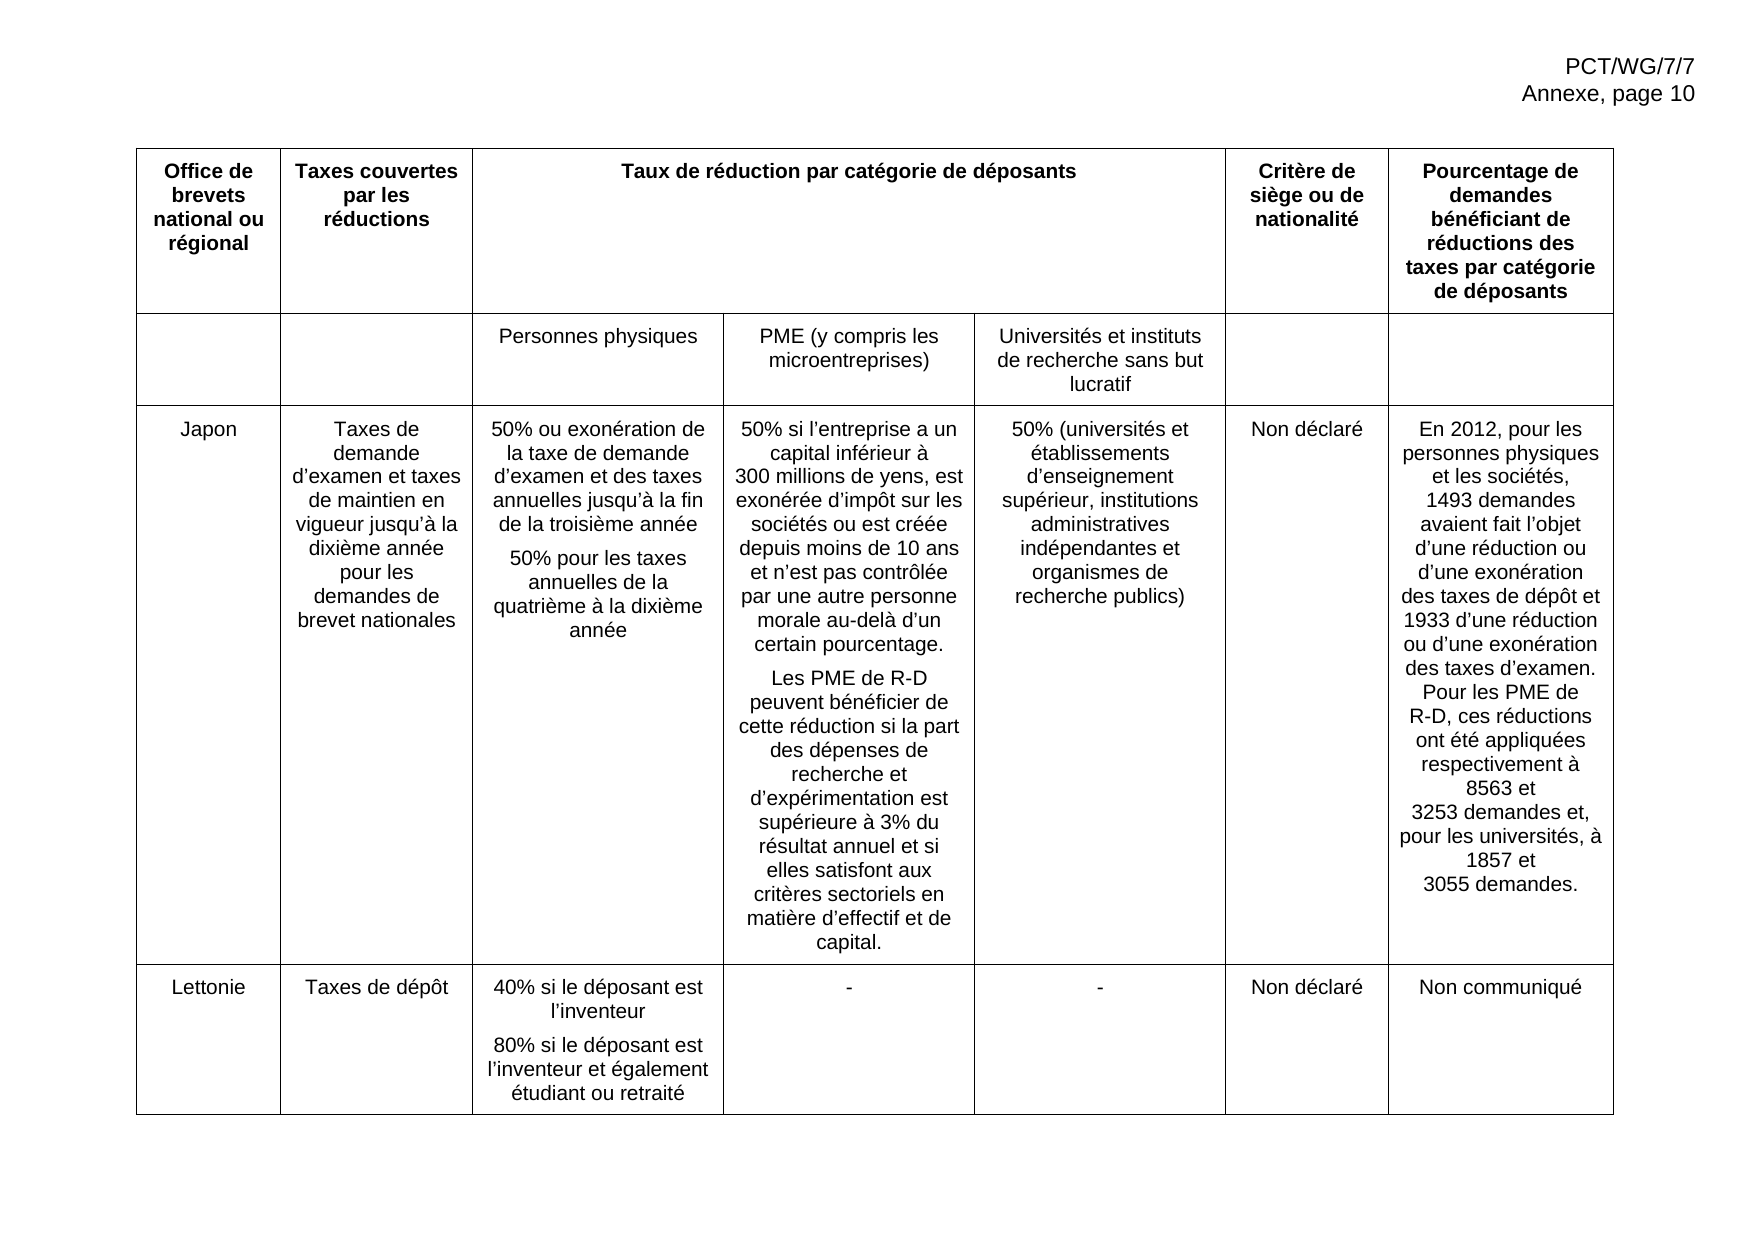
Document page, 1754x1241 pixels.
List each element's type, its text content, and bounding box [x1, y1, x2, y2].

table_cell [137, 314, 280, 405]
table_cell Personnes physiques [473, 314, 723, 405]
table_cell En 2012, pour les personnes physiques et les sociétés, 1493 demandes avaient fait l’objet d’une réduction ou d’une exonération des taxes de dépôt et 1933 d’une réduction ou d’une exonération des taxes d’examen. Pour les PME de R-D, ces réductions ont été appliquées respectivement à 8563 et 3253 demandes et, pour les universités, à 1857 et 3055 demandes. [1389, 406, 1613, 963]
table_header Taxes couvertes par les réductions [281, 149, 472, 312]
table_cell 50% si l’entreprise a un capital inférieur à 300 millions de yens, est exonérée d’impôt sur les sociétés ou est créée depuis moins de 10 ans et n’est pas contrôlée par une autre personne morale au-delà d’un certain pourcentage. Les PME de R-D peuvent bénéficier de cette réduction si la part des dépenses de recherche et d’expérimentation est supérieure à 3% du résultat annuel et si elles satisfont aux critères sectoriels en matière d’effectif et de capital. [724, 406, 974, 963]
table_cell Taxes de demande d’examen et taxes de maintien en vigueur jusqu’à la dixième année pour les demandes de brevet nationales [281, 406, 472, 963]
table_cell [1389, 314, 1613, 405]
table_cell Taxes de dépôt [281, 965, 472, 1114]
table_cell 50% ou exonération de la taxe de demande d’examen et des taxes annuelles jusqu’à la fin de la troisième année 50% pour les taxes annuelles de la quatrième à la dixième année [473, 406, 723, 963]
table_cell Lettonie [137, 965, 280, 1114]
table_cell - [724, 965, 974, 1114]
table_header Taux de réduction par catégorie de déposants [473, 149, 1225, 312]
table_cell [1226, 314, 1388, 405]
table_cell Non déclaré [1226, 406, 1388, 963]
table_cell [281, 314, 472, 405]
table_cell 40% si le déposant est l’inventeur 80% si le déposant est l’inventeur et également étudiant ou retraité [473, 965, 723, 1114]
table_cell - [975, 965, 1225, 1114]
table_cell 50% (universités et établissements d’enseignement supérieur, institutions administratives indépendantes et organismes de recherche publics) [975, 406, 1225, 963]
table_cell Universités et instituts de recherche sans but lucratif [975, 314, 1225, 405]
table_cell Non déclaré [1226, 965, 1388, 1114]
table_header Critère de siège ou de nationalité [1226, 149, 1388, 312]
table_cell Japon [137, 406, 280, 963]
table_cell PME (y compris les microentreprises) [724, 314, 974, 405]
table_header Pourcentage de demandes bénéficiant de réductions des taxes par catégorie de déposants [1389, 149, 1613, 312]
table_header Office de brevets national ou régional [137, 149, 280, 312]
table_cell Non communiqué [1389, 965, 1613, 1114]
